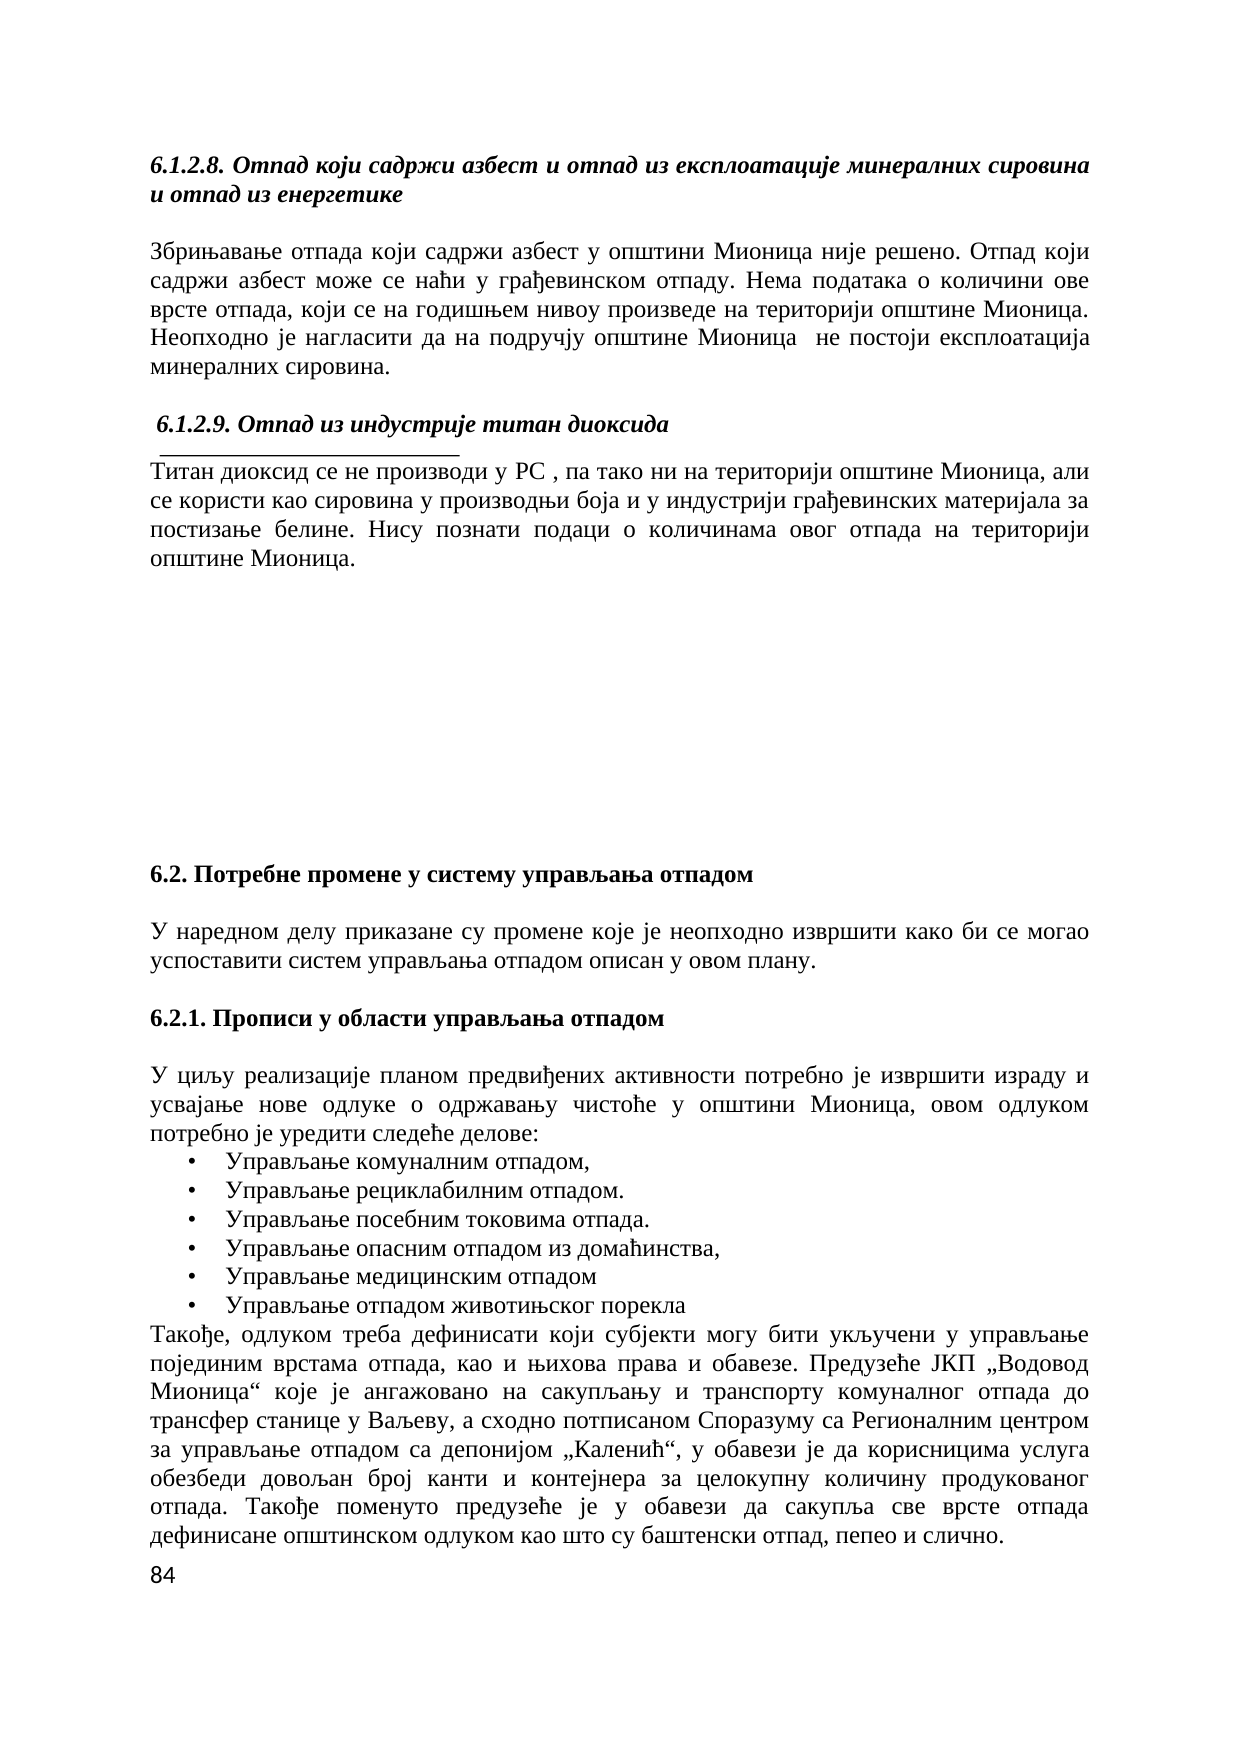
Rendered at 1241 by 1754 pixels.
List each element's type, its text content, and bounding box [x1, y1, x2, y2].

text • Управљање опасним отпадом из домаћинства, [187, 1233, 1090, 1261]
text Титан диоксид се не производи у РС , па тако ни на територији општине Мионица, али се користи као сировина у производњи боја и у индустрији грађевинских материјала за постизање белине. Нису познати подаци о количинама овог отпада на територији општине Мионица. [150, 437, 1090, 571]
text Такође, одлуком треба дефинисати који субјекти могу бити укључени у управљање појединим врстама отпада, као и њихова права и обавезе. Предузеће ЈКП „Водовод Мионица“ које је ангажовано на сакупљању и транспорту комуналног отпада до трансфер станице у Ваљеву, а сходно потписаном Споразуму са Регионалним центром за управљање отпадом са депонијом „Каленић“, у обавези је да корисницима услуга обезбеди довољан број канти и контејнера за целокупну количину продукованог отпада. Такође поменуто предузеће је у обавези да сакупља све врсте отпада дефинисане општинском одлуком као што су баштенски отпад, пепео и слично. [150, 1319, 1090, 1549]
text Збрињавање отпада који садржи азбест у општини Мионица није решено. Отпад који садржи азбест може се наћи у грађевинском отпаду. Нема података о количини ове врсте отпада, који се на годишњем нивоу произведе на територији општине Мионица. Неопходно је нагласити да на подручју општине Мионица не постоји експлоатација минералних сировина. [150, 236, 1090, 380]
text 6.1.2.8. Отпад који садржи азбест и отпад из експлоатације минералних сировина и отпад из енергетике [150, 150, 1090, 207]
text • Управљање комуналним отпадом, [187, 1146, 1090, 1175]
text У наредном делу приказане су промене које је неопходно извршити како би се могао успоставити систем управљања отпадом описан у овом плану. [150, 916, 1090, 974]
text 6.2. Потребне промене у систему управљања отпадом [150, 859, 1090, 888]
text • Управљање посебним токовима отпада. [187, 1204, 1090, 1233]
text 6.1.2.9. Отпад из индустрије титан диоксида [150, 409, 1090, 437]
text У циљу реализације планом предвиђених активности потребно је извршити израду и усвајање нове одлуке о одржавању чистоће у општини Мионица, овом одлуком потребно је уредити следеће делове: [150, 1060, 1090, 1146]
text • Управљање рециклабилним отпадом. [187, 1175, 1090, 1204]
text • Управљање медицинским отпадом [187, 1261, 1090, 1290]
text • Управљање отпадом животињског порекла [187, 1290, 1090, 1319]
text 6.2.1. Прописи у области управљања отпадом [150, 1003, 1090, 1031]
